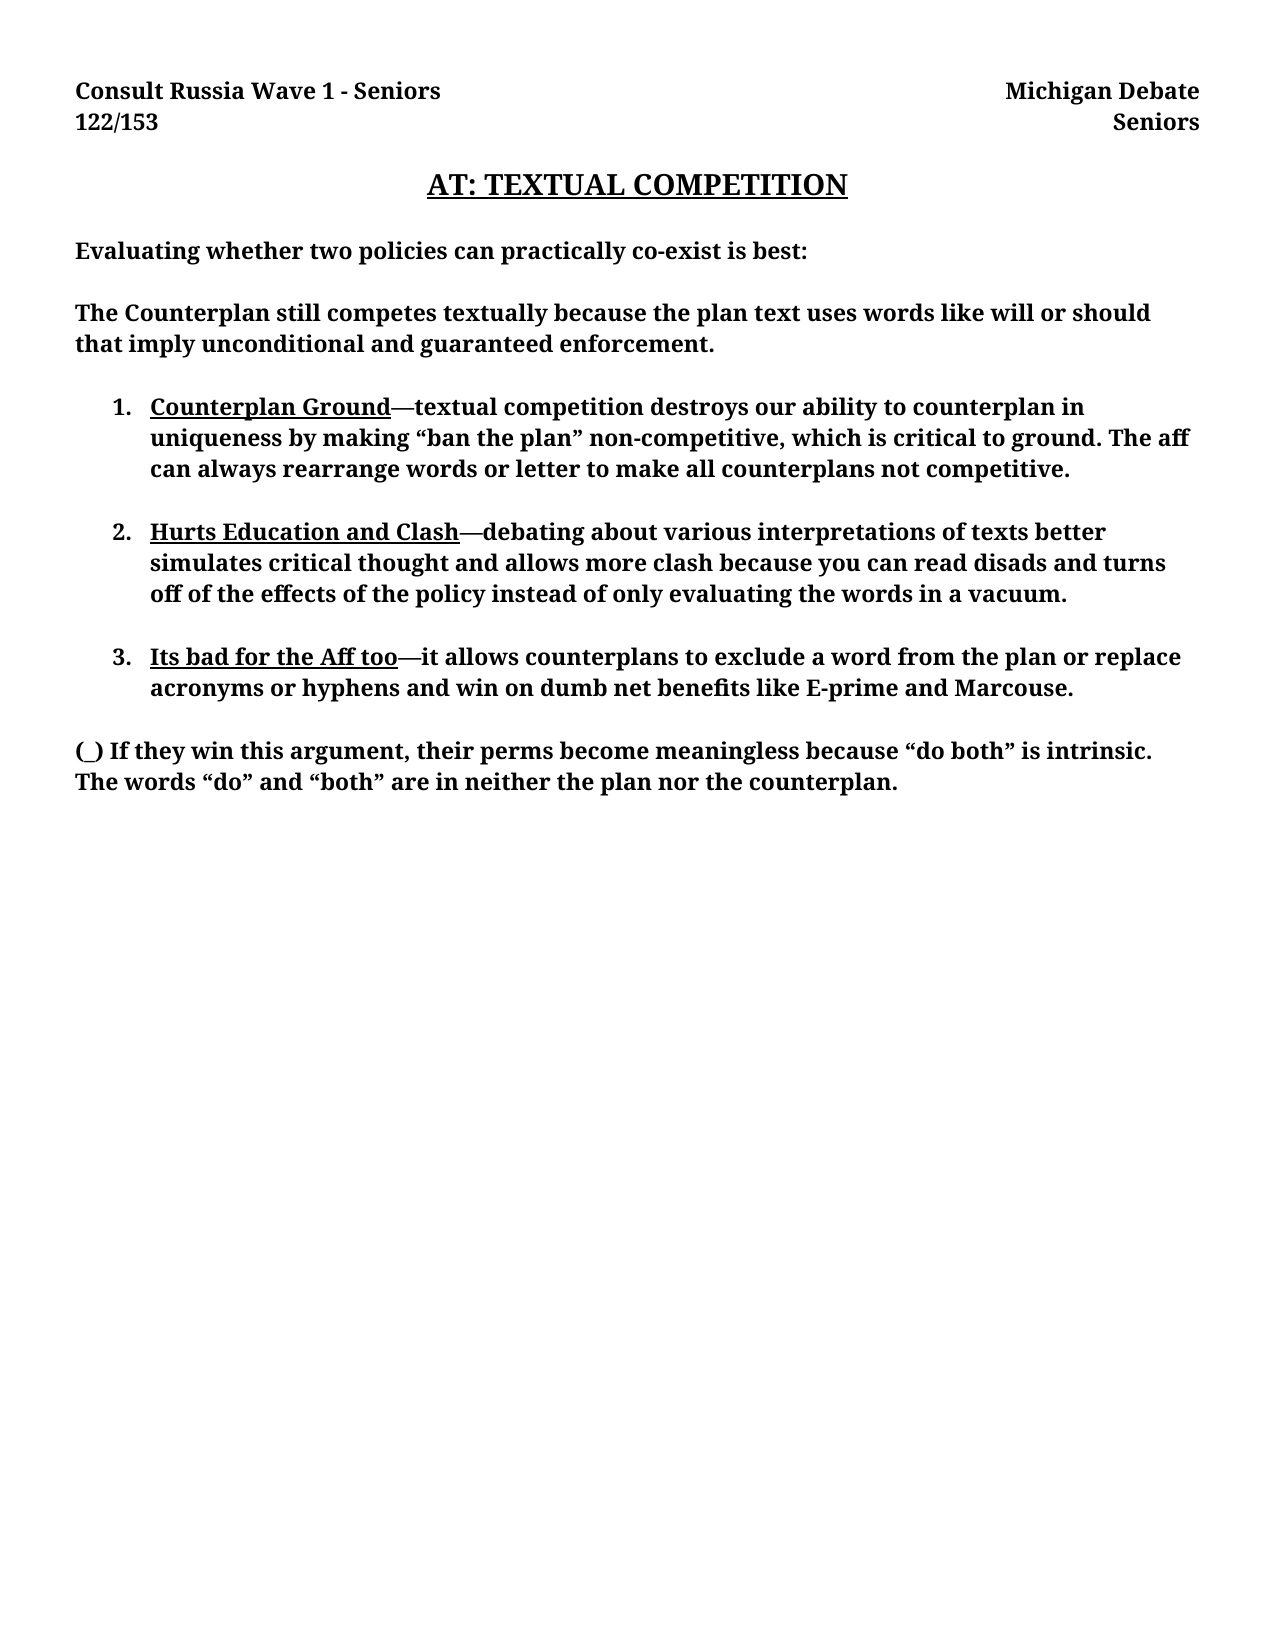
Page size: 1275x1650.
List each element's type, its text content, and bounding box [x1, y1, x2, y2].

text Evaluating whether two policies can practically co-exist is best: [75, 235, 1200, 266]
subtitle at: Textual Competition [75, 164, 1200, 203]
list Its bad for the Aff too—it allows counterplans to exclude a word from the plan or replace acronyms or hyphens and win on dumb net benefits like E-prime and Marcouse. [112, 641, 1200, 703]
list Hurts Education and Clash—debating about various interpretations of texts better simulates critical thought and allows more clash because you can read disads and turns off of the effects of the policy instead of only evaluating the words in a vacuum. [112, 516, 1200, 610]
text The Counterplan still competes textually because the plan text uses words like will or should that imply unconditional and guaranteed enforcement. [75, 297, 1200, 360]
list Counterplan Ground—textual competition destroys our ability to counterplan in uniqueness by making “ban the plan” non-competitive, which is critical to ground. The aff can always rearrange words or letter to make all counterplans not competitive. [112, 391, 1200, 485]
text (_) If they win this argument, their perms become meaningless because “do both” is intrinsic. The words “do” and “both” are in neither the plan nor the counterplan. [75, 735, 1200, 797]
